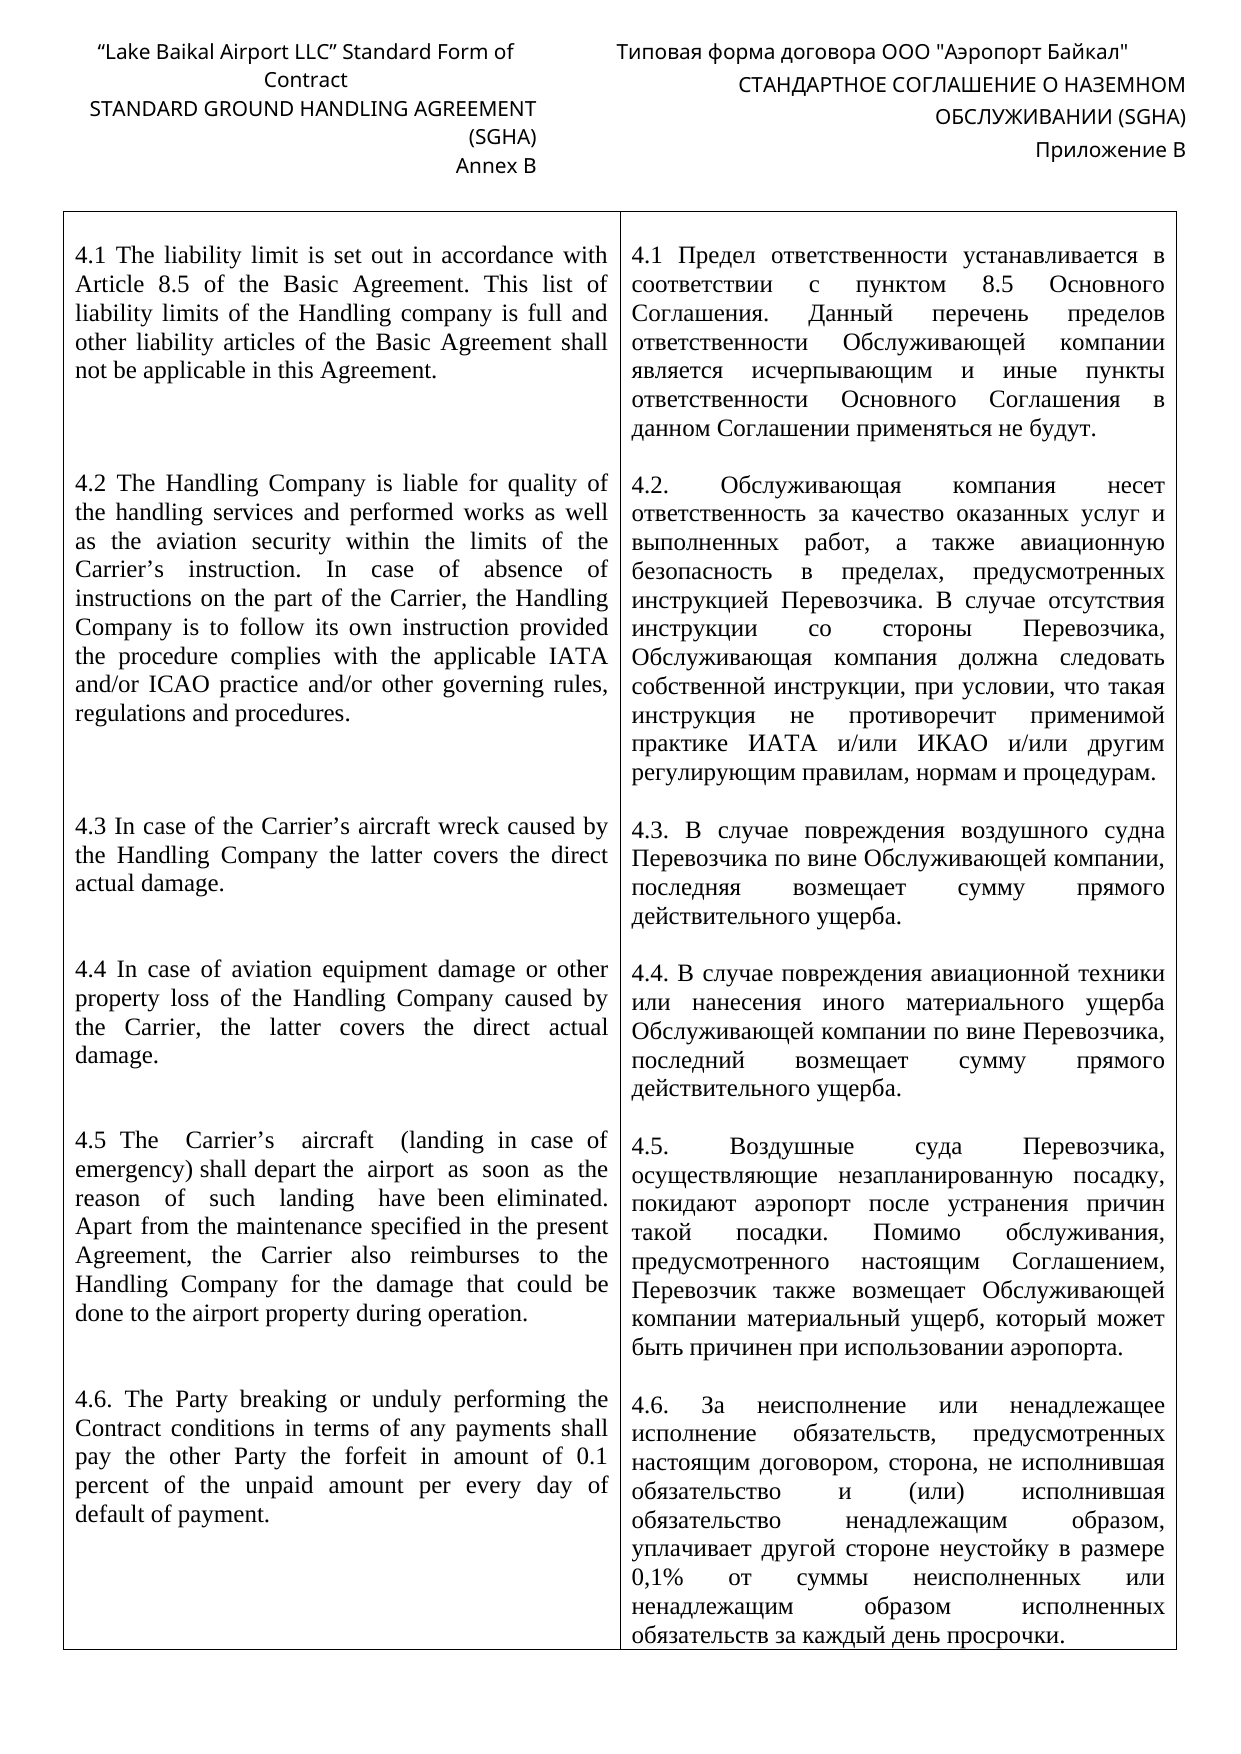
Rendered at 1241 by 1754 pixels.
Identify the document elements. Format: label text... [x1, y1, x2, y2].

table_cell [64, 212, 620, 1648]
